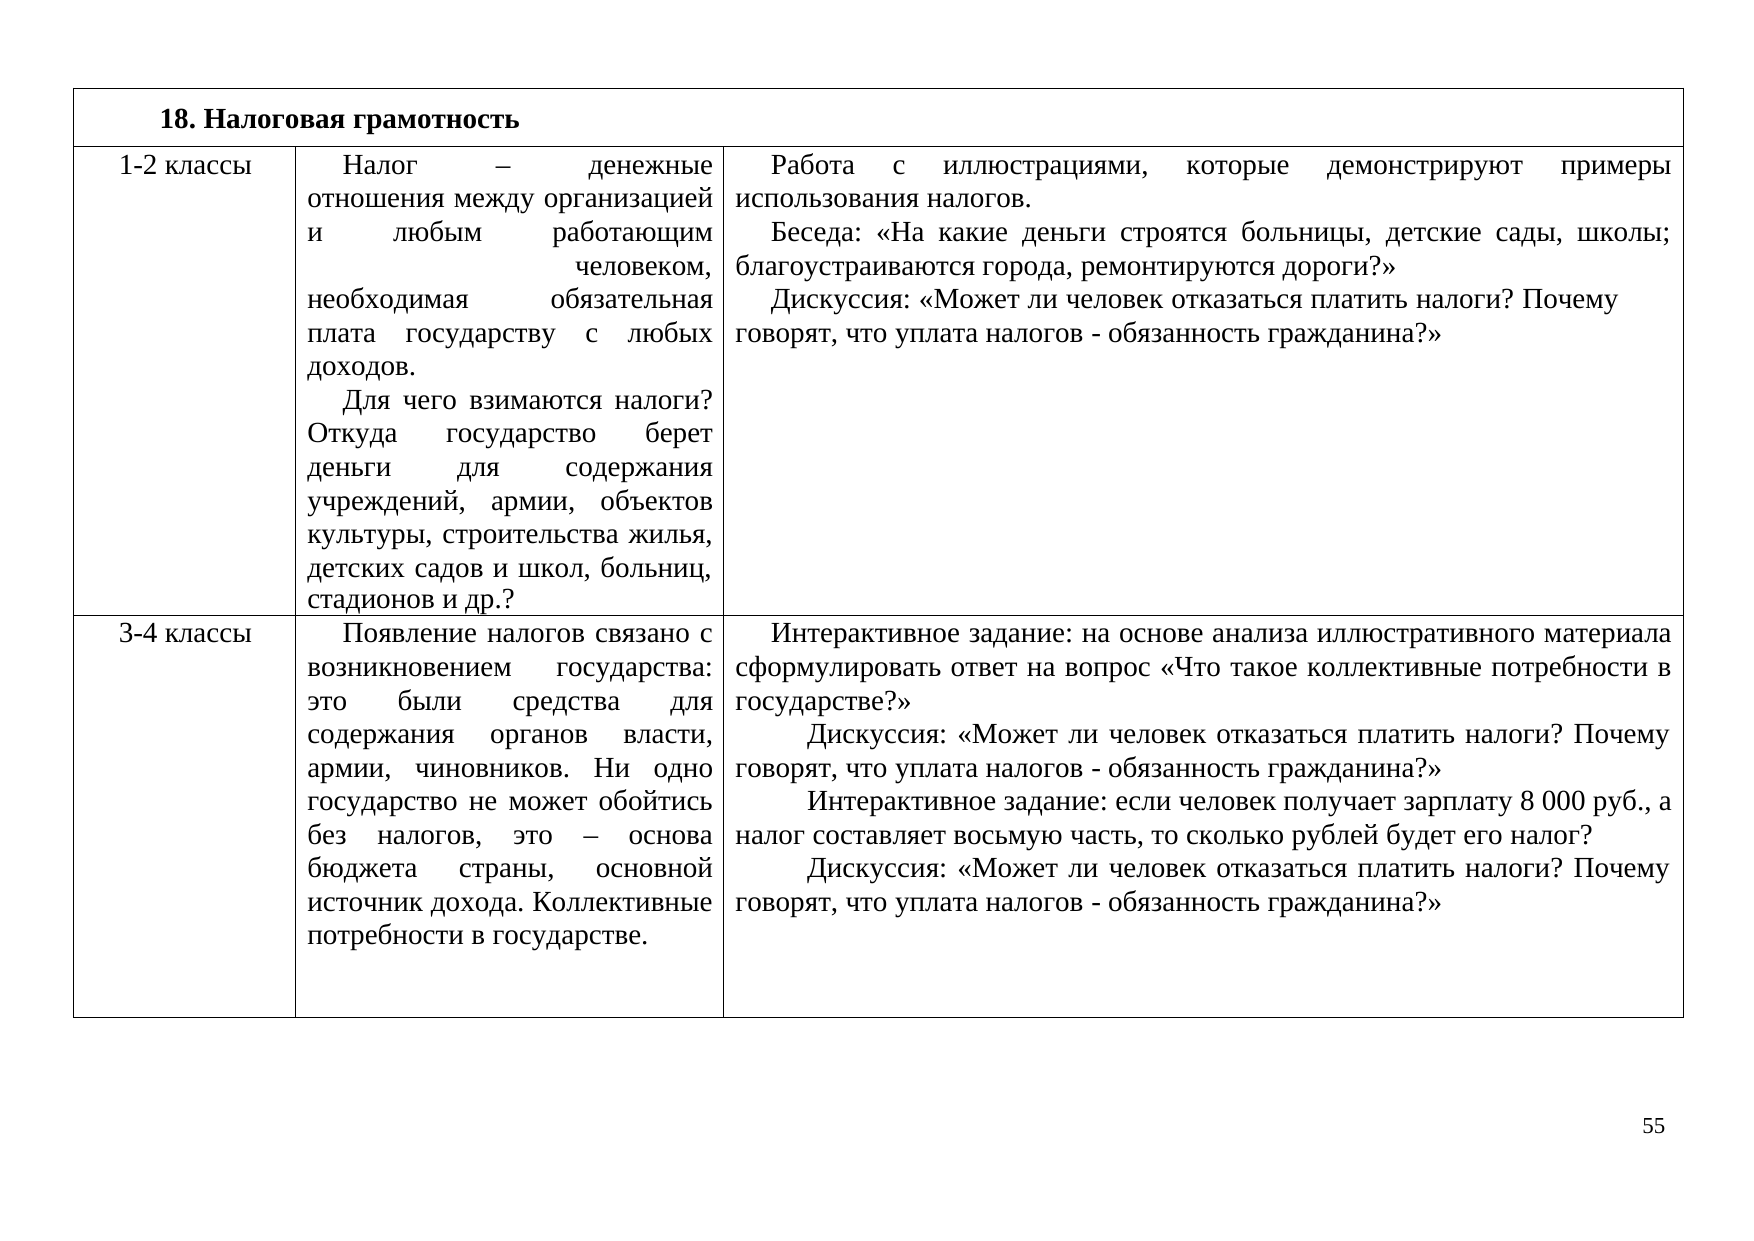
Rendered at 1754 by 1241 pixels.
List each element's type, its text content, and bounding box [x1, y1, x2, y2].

table_cell Появление налогов связано с возникновением государства: это были средства для содержания органов власти, армии, чиновников. Ни одно государство не может обойтись без налогов, это – основа бюджета страны, основной источник дохода. Коллективные потребности в государстве. [296, 616, 723, 1017]
table_cell Интерактивное задание: на основе анализа иллюстративного материала сформулировать ответ на вопрос «Что такое коллективные потребности в государстве?» Дискуссия: «Может ли человек отказаться платить налоги? Почему говорят, что уплата налогов - обязанность гражданина?» Интерактивное задание: если человек получает зарплату 8 000 руб., а налог составляет восьмую часть, то сколько рублей будет его налог? Дискуссия: «Может ли человек отказаться платить налоги? Почему говорят, что уплата налогов - обязанность гражданина?» [724, 616, 1683, 1017]
table_cell Работа с иллюстрациями, которые демонстрируют примеры использования налогов. Беседа: «На какие деньги строятся больницы, детские сады, школы; благоустраиваются города, ремонтируются дороги?» Дискуссия: «Может ли человек отказаться платить налоги? Почему говорят, что уплата налогов - обязанность гражданина?» [724, 147, 1683, 614]
table_cell 3-4 классы [74, 616, 295, 1017]
table_header 18. Налоговая грамотность [74, 89, 1683, 146]
table_cell 1-2 классы [74, 147, 295, 614]
table_cell Налог – денежные отношения между организацией и любым работающим человеком, необходимая обязательная плата государству с любых доходов. Для чего взимаются налоги? Откуда государство берет деньги для содержания учреждений, армии, объектов культуры, строительства жилья, детских садов и школ, больниц, стадионов и др.? [296, 147, 723, 614]
